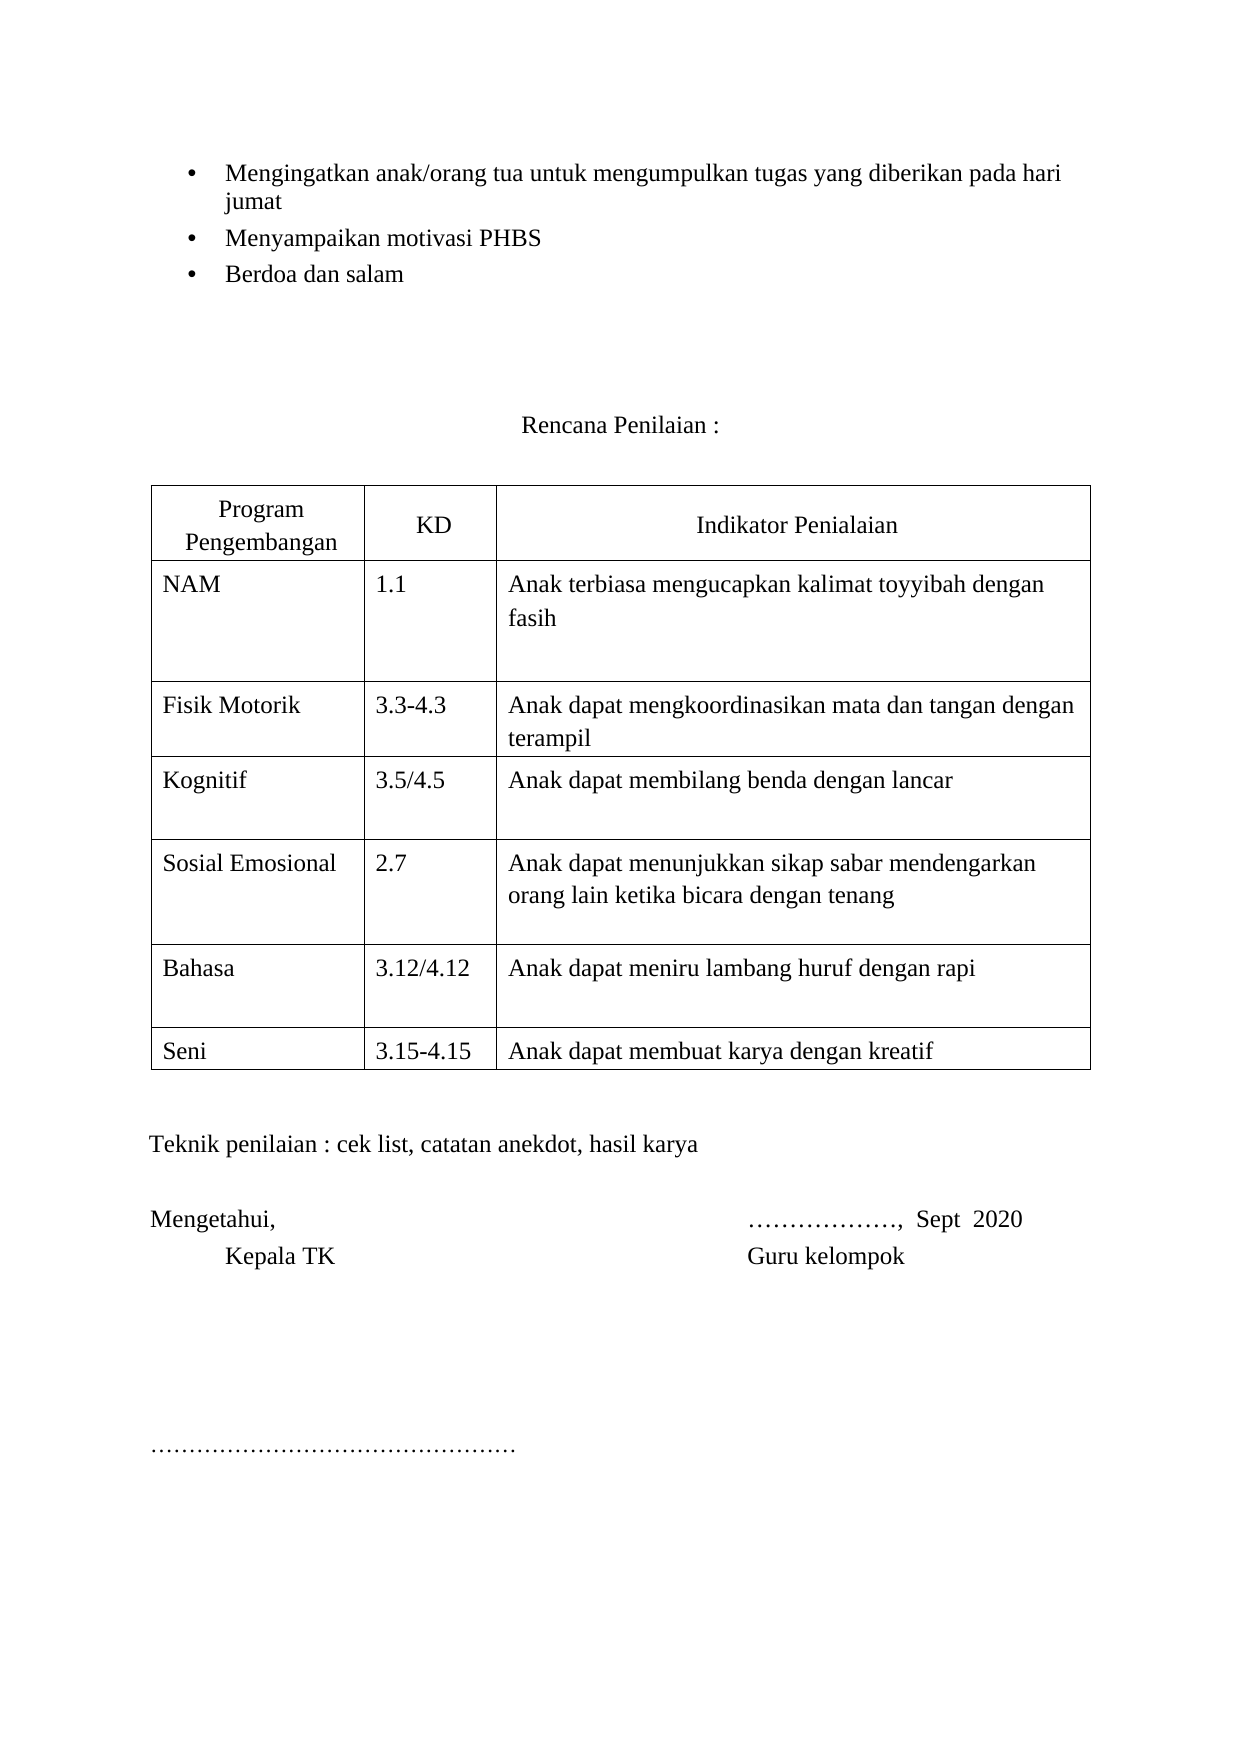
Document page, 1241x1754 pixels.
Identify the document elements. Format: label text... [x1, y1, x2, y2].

table_cell Anak dapat membilang benda dengan lancar [497, 757, 1090, 838]
table_header Indikator Penialaian [497, 486, 1090, 560]
table_header Mengetahui, Kepala TK ………………………………………… [150, 1204, 747, 1462]
table_cell Anak terbiasa mengucapkan kalimat toyyibah dengan fasih [497, 561, 1090, 681]
table_cell 3.5/4.5 [365, 757, 496, 838]
table_cell 3.12/4.12 [365, 945, 496, 1027]
table_cell 3.3-4.3 [365, 682, 496, 756]
table_cell 3.15-4.15 [365, 1028, 496, 1069]
table_header Program Pengembangan [152, 486, 364, 560]
table_cell Anak dapat mengkoordinasikan mata dan tangan dengan terampil [497, 682, 1090, 756]
table_cell Fisik Motorik [152, 682, 364, 756]
table_cell Seni [152, 1028, 364, 1069]
table_header KD [365, 486, 496, 560]
text Teknik penilaian : cek list, catatan anekdot, hasil karya [148, 1129, 1089, 1158]
list Berdoa dan salam [187, 259, 1089, 288]
table_cell NAM [152, 561, 364, 681]
table_cell Anak dapat membuat karya dengan kreatif [497, 1028, 1090, 1069]
list Menyampaikan motivasi PHBS [187, 223, 1089, 251]
text Rencana Penilaian : [150, 410, 1091, 439]
table_cell Anak dapat menunjukkan sikap sabar mendengarkan orang lain ketika bicara dengan tenang [497, 840, 1090, 944]
table_cell 2.7 [365, 840, 496, 944]
list Mengingatkan anak/orang tua untuk mengumpulkan tugas yang diberikan pada hari jumat [187, 157, 1089, 215]
table_cell Kognitif [152, 757, 364, 838]
table_header ………………, Sept 2020 Guru kelompok [747, 1204, 1173, 1462]
table_cell Sosial Emosional [152, 840, 364, 944]
table_cell 1.1 [365, 561, 496, 681]
table_cell Bahasa [152, 945, 364, 1027]
table_cell Anak dapat meniru lambang huruf dengan rapi [497, 945, 1090, 1027]
